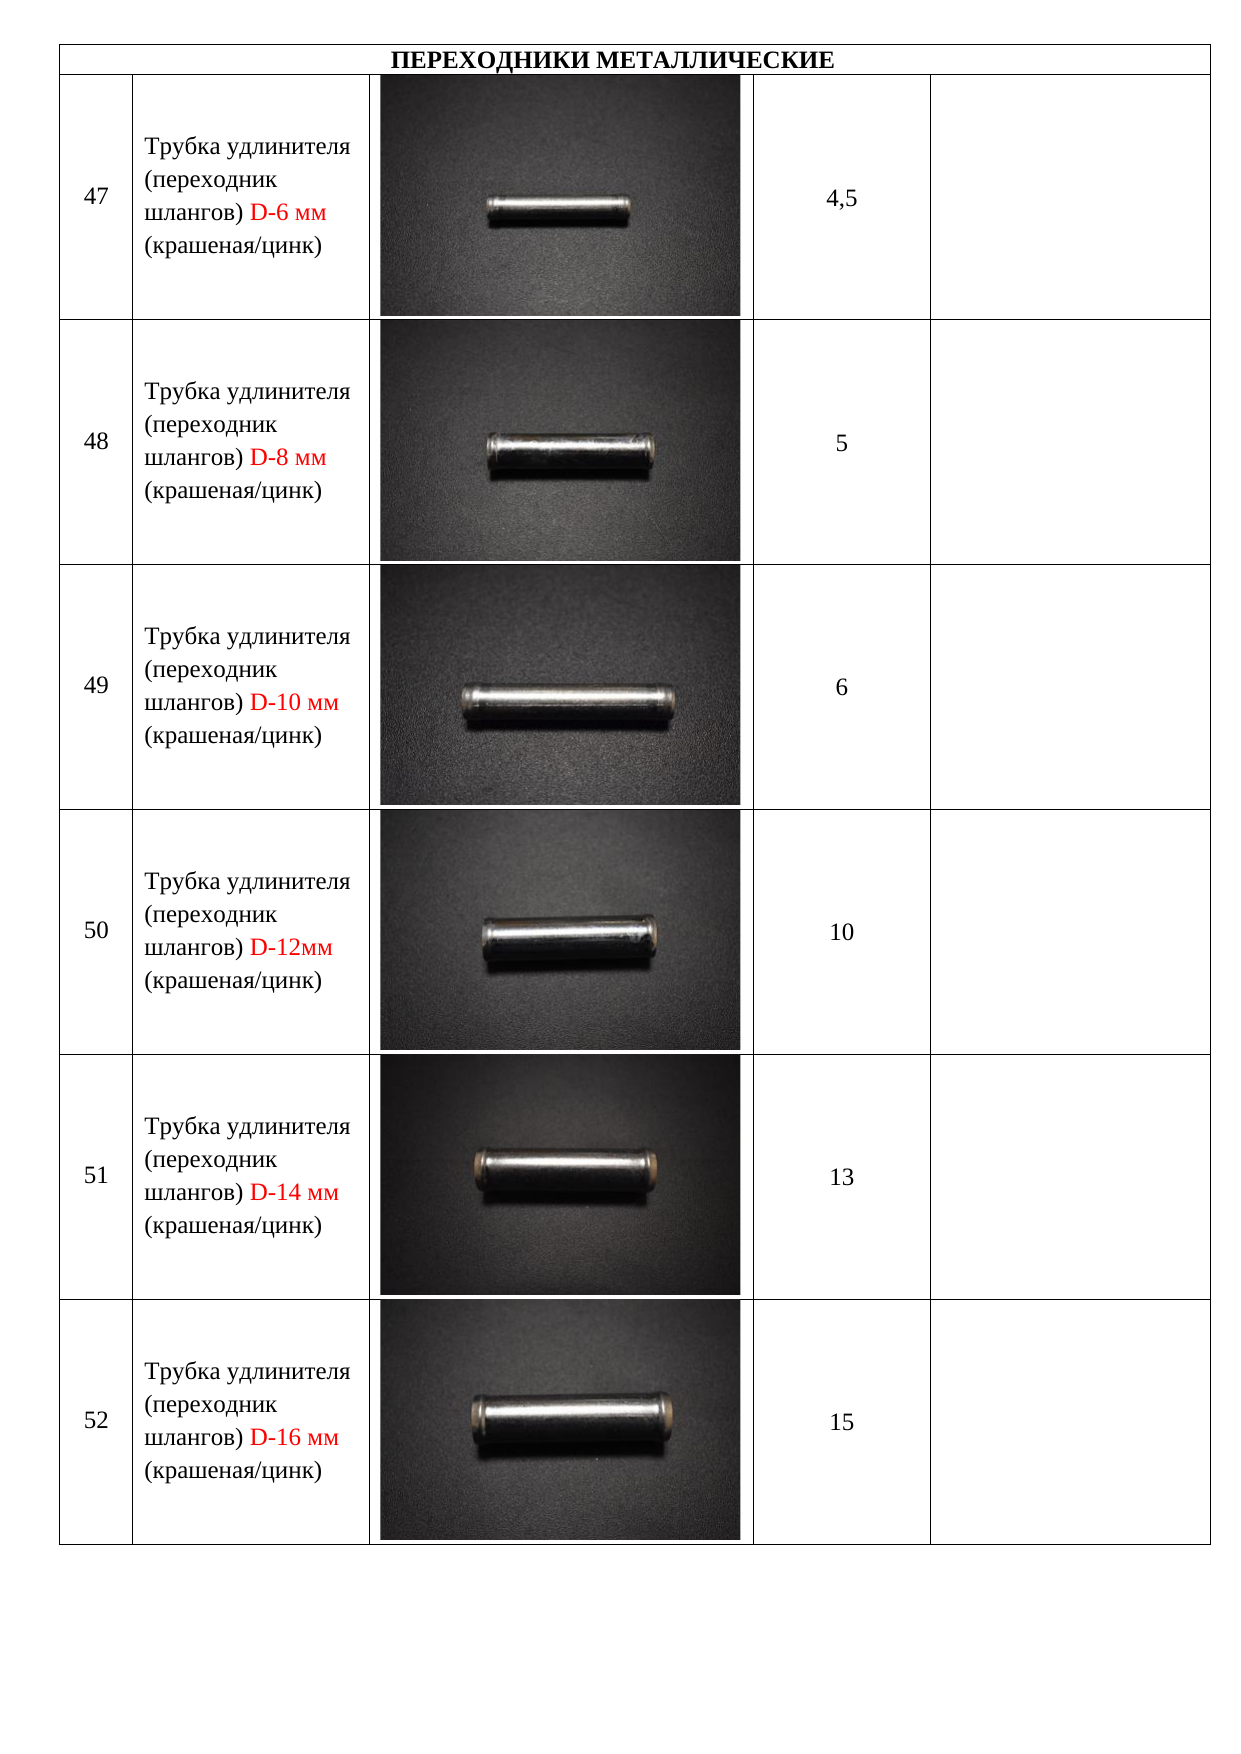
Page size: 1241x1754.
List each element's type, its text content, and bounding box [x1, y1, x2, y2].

table_cell 15 [754, 1300, 930, 1543]
table_cell [370, 1055, 753, 1299]
table_cell 49 [60, 565, 132, 809]
table_cell ПЕРЕХОДНИКИ МЕТАЛЛИЧЕСКИЕ [60, 45, 1210, 74]
table_cell 51 [60, 1055, 132, 1299]
table_cell Трубка удлинителя (переходник шлангов) D-6 мм (крашеная/цинк) [133, 75, 369, 319]
table_cell [370, 810, 753, 1054]
table_cell [931, 810, 1210, 1054]
table_cell [370, 565, 753, 809]
picture [380, 810, 741, 1050]
table_cell [931, 320, 1210, 564]
table_cell [370, 75, 753, 319]
picture [380, 75, 741, 316]
table_cell [931, 1300, 1210, 1543]
picture [380, 1299, 741, 1540]
table_cell [931, 75, 1210, 319]
table_cell 13 [754, 1055, 930, 1299]
table_cell [931, 565, 1210, 809]
table_cell 50 [60, 810, 132, 1054]
table_cell Трубка удлинителя (переходник шлангов) D-16 мм (крашеная/цинк) [133, 1300, 369, 1543]
table_cell 48 [60, 320, 132, 564]
table_cell 52 [60, 1300, 132, 1543]
table_cell [931, 1055, 1210, 1299]
table_cell Трубка удлинителя (переходник шлангов) D-8 мм (крашеная/цинк) [133, 320, 369, 564]
picture [380, 565, 741, 805]
table_cell Трубка удлинителя (переходник шлангов) D-14 мм (крашеная/цинк) [133, 1055, 369, 1299]
picture [380, 320, 741, 561]
table_cell 4,5 [754, 75, 930, 319]
table_cell 5 [754, 320, 930, 564]
table_cell 10 [754, 810, 930, 1054]
picture [380, 1054, 741, 1295]
table_cell 47 [60, 75, 132, 319]
table_cell [370, 320, 753, 564]
table_cell Трубка удлинителя (переходник шлангов) D-10 мм (крашеная/цинк) [133, 565, 369, 809]
table_cell Трубка удлинителя (переходник шлангов) D-12мм (крашеная/цинк) [133, 810, 369, 1054]
table_cell [370, 1300, 753, 1543]
table_cell 6 [754, 565, 930, 809]
